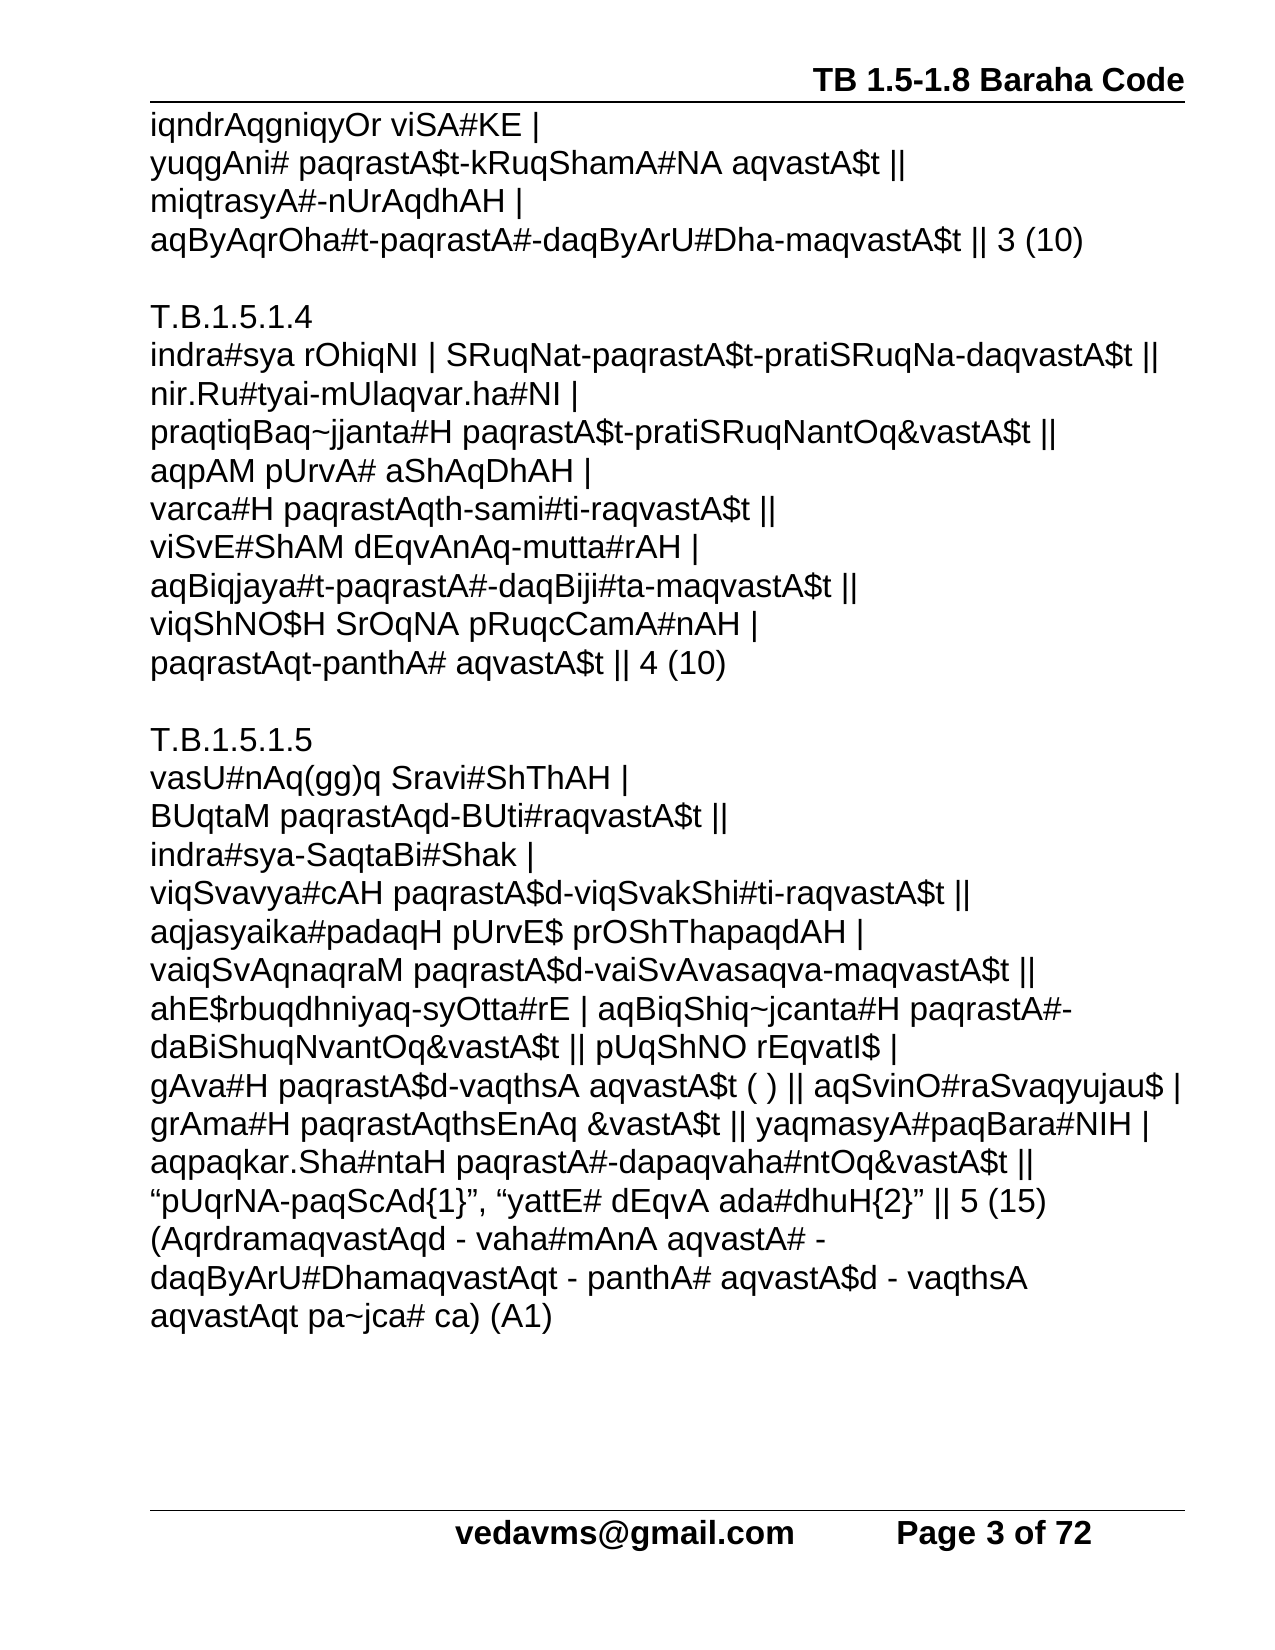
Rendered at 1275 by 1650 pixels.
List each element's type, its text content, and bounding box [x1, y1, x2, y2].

text vaiqSvAqnaqraM paqrastA$d-vaiSvAvasaqva-maqvastA$t || ahE$rbuqdhniyaq-syOtta#rE | aqBiqShiq~jcanta#H paqrastA#-daBiShuqNvantOq&vastA$t || pUqShNO rEqvatI$ | [150, 950, 1185, 1066]
text aqpAM pUrvA# aShAqDhAH | varca#H paqrastAqth-sami#ti-raqvastA$t || [150, 451, 1185, 527]
text “pUqrNA-paqScAd{1}”, “yattE# dEqvA ada#dhuH{2}” || 5 (15) [150, 1181, 1185, 1219]
text T.B.1.5.1.5 [150, 720, 1185, 758]
text gAva#H paqrastA$d-vaqthsA aqvastA$t ( ) || aqSvinO#raSvaqyujau$ | [150, 1066, 1185, 1104]
text viqShNO$H SrOqNA pRuqcCamA#nAH | paqrastAqt-panthA# aqvastA$t || 4 (10) [150, 604, 1185, 681]
text aqjasyaika#padaqH pUrvE$ prOShThapaqdAH | [150, 912, 1185, 950]
text indra#sya rOhiqNI | SRuqNat-paqrastA$t-pratiSRuqNa-daqvastA$t || [150, 335, 1185, 374]
text aqByAqrOha#t-paqrastA#-daqByArU#Dha-maqvastA$t || 3 (10) [150, 220, 1185, 258]
text praqtiqBaq~jjanta#H paqrastA$t-pratiSRuqNantOq&vastA$t || [150, 412, 1185, 451]
text (AqrdramaqvastAqd - vaha#mAnA aqvastA# - daqByArU#DhamaqvastAqt - panthA# aqvastA$d - vaqthsA aqvastAqt pa~jca# ca) (A1) [150, 1219, 1185, 1335]
text nir.Ru#tyai-mUlaqvar.ha#NI | [150, 374, 1185, 412]
text vasU#nAq(gg)q Sravi#ShThAH | BUqtaM paqrastAqd-BUti#raqvastA$t || [150, 758, 1185, 835]
text iqndrAqgniqyOr viSA#KE | yuqgAni# paqrastA$t-kRuqShamA#NA aqvastA$t || [150, 103, 1185, 182]
text grAma#H paqrastAqthsEnAq &vastA$t || yaqmasyA#paqBara#NIH | aqpaqkar.Sha#ntaH paqrastA#-dapaqvaha#ntOq&vastA$t || [150, 1104, 1185, 1181]
text viSvE#ShAM dEqvAnAq-mutta#rAH | aqBiqjaya#t-paqrastA#-daqBiji#ta-maqvastA$t || [150, 527, 1185, 604]
text T.B.1.5.1.4 [150, 297, 1185, 335]
text miqtrasyA#-nUrAqdhAH | [150, 182, 1185, 220]
text indra#sya-SaqtaBi#Shak | viqSvavya#cAH paqrastA$d-viqSvakShi#ti-raqvastA$t || [150, 835, 1185, 912]
